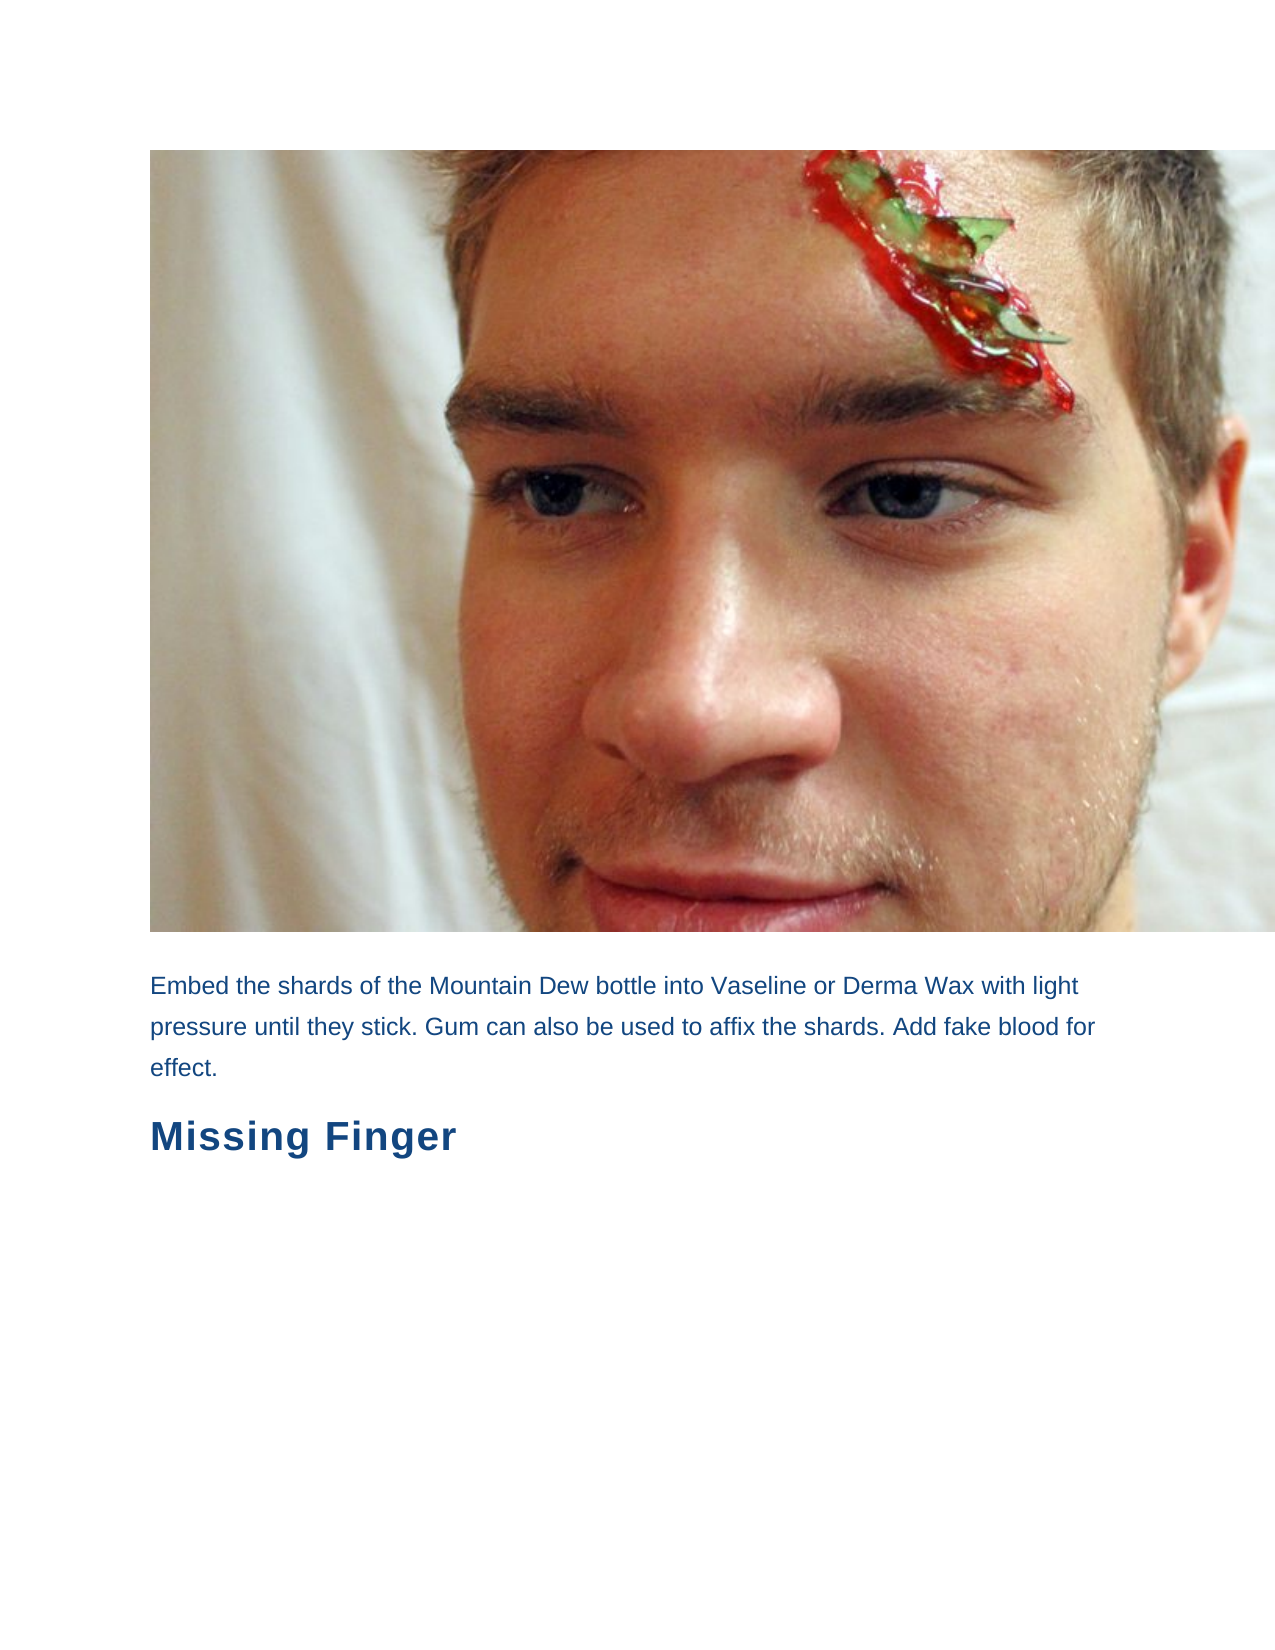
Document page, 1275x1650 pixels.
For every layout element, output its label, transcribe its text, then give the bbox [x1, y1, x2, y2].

picture [150, 150, 1275, 932]
text Embed the shards of the Mountain Dew bottle into Vaseline or Derma Wax with light pressure until they stick. Gum can also be used to affix the shards. Add fake blood for effect. [150, 959, 1125, 1081]
text Missing Finger [150, 1112, 1125, 1159]
